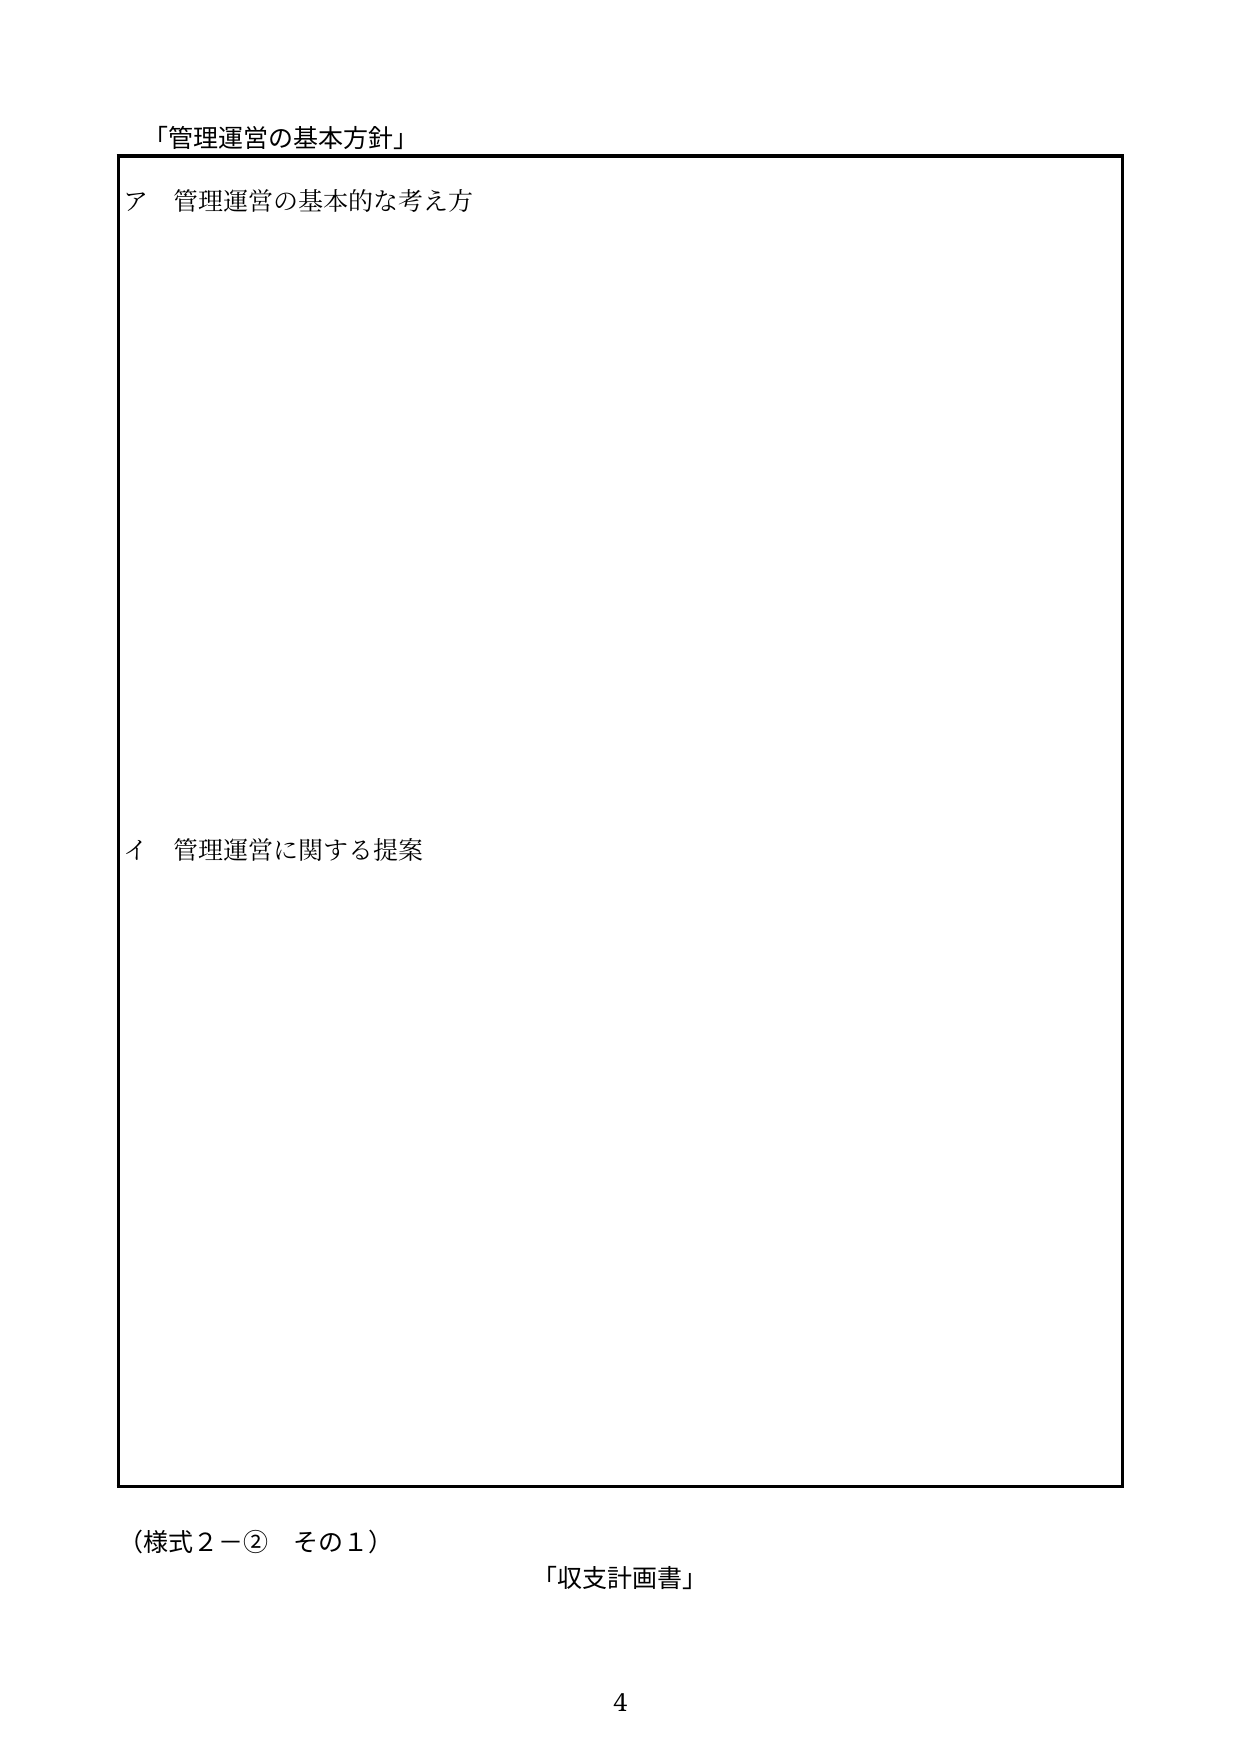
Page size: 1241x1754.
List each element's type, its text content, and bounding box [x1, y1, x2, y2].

text 「管理運営の基本方針」 [118, 118, 1122, 154]
text （様式２－② その１） [118, 1522, 1122, 1558]
text 「収支計画書」 [118, 1558, 1122, 1595]
table_header ア 管理運営の基本的な考え方 イ 管理運営に関する提案 [120, 158, 1121, 1485]
